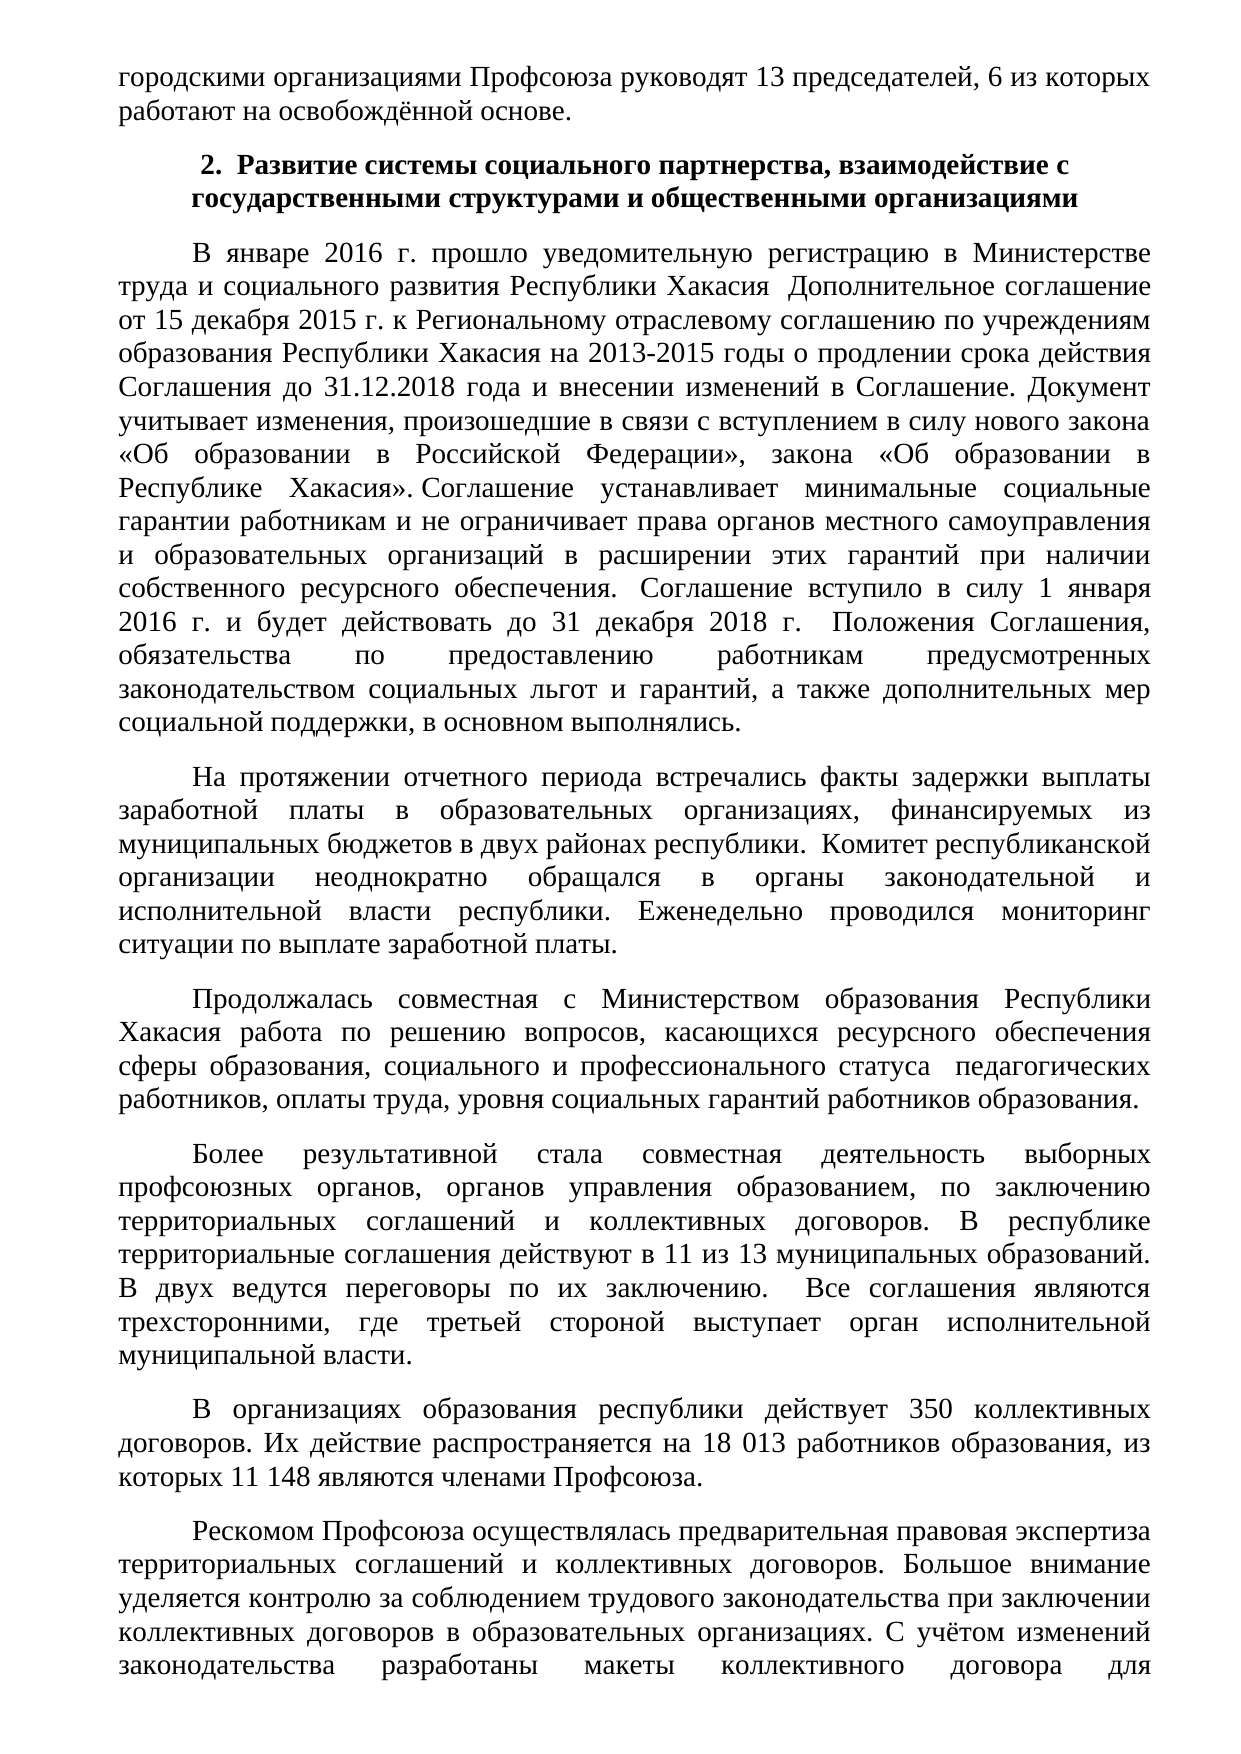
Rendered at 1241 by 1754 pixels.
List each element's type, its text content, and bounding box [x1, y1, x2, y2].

text В январе 2016 г. прошло уведомительную регистрацию в Министерстве труда и социального развития Республики Хакасия Дополнительное соглашение от 15 декабря 2015 г. к Региональному отраслевому соглашению по учреждениям образования Республики Хакасия на 2013-2015 годы о продлении срока действия Соглашения до 31.12.2018 года и внесении изменений в Соглашение. Документ учитывает изменения, произошедшие в связи с вступлением в силу нового закона «Об образовании в Российской Федерации», закона «Об образовании в Республике Хакасия». Соглашение устанавливает минимальные социальные гарантии работникам и не ограничивает права органов местного самоуправления и образовательных организаций в расширении этих гарантий при наличии собственного ресурсного обеспечения. Соглашение вступило в силу 1 января 2016 г. и будет действовать до 31 декабря 2018 г. Положения Соглашения, обязательства по предоставлению работникам предусмотренных законодательством социальных льгот и гарантий, а также дополнительных мер социальной поддержки, в основном выполнялись. [118, 235, 1152, 738]
text 2. Развитие системы социального партнерства, взаимодействие с государственными структурами и общественными организациями [118, 147, 1152, 214]
text Продолжалась совместная с Министерством образования Республики Хакасия работа по решению вопросов, касающихся ресурсного обеспечения сферы образования, социального и профессионального статуса педагогических работников, оплаты труда, уровня социальных гарантий работников образования. [118, 981, 1152, 1115]
text В организациях образования республики действует 350 коллективных договоров. Их действие распространяется на 18 013 работников образования, из которых 11 148 являются членами Профсоюза. [118, 1392, 1152, 1492]
text Более результативной стала совместная деятельность выборных профсоюзных органов, органов управления образованием, по заключению территориальных соглашений и коллективных договоров. В республике территориальные соглашения действуют в 11 из 13 муниципальных образований. В двух ведутся переговоры по их заключению. Все соглашения являются трехсторонними, где третьей стороной выступает орган исполнительной муниципальной власти. [118, 1136, 1152, 1371]
text На протяжении отчетного периода встречались факты задержки выплаты заработной платы в образовательных организациях, финансируемых из муниципальных бюджетов в двух районах республики. Комитет республиканской организации неоднократно обращался в органы законодательной и исполнительной власти республики. Еженедельно проводился мониторинг ситуации по выплате заработной платы. [118, 759, 1152, 960]
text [118, 59, 1152, 126]
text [118, 1513, 1152, 1681]
